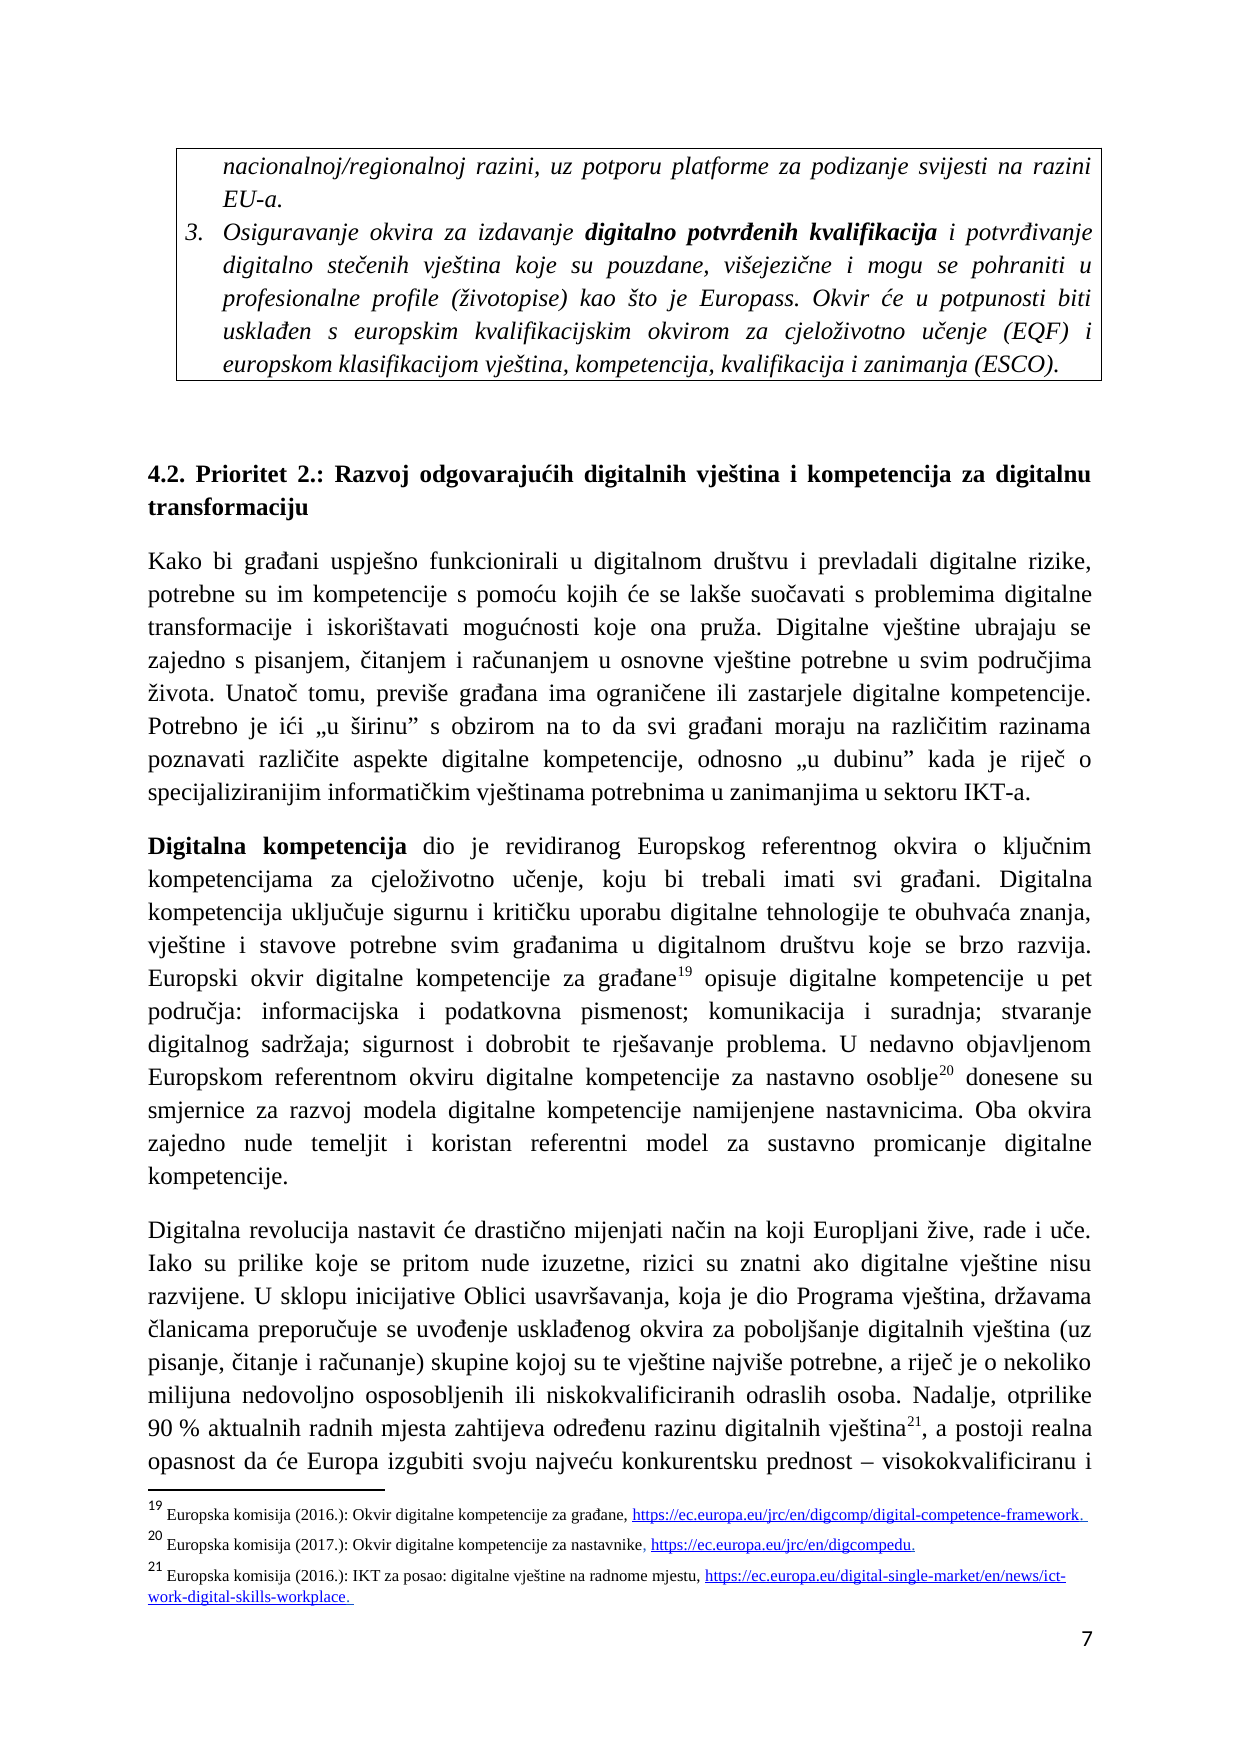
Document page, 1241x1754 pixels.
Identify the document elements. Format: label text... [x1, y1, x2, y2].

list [177, 149, 1101, 212]
text 4.2. Prioritet 2.: Razvoj odgovarajućih digitalnih vještina i kompetencija za digitalnu transformaciju [148, 459, 1093, 521]
text Digitalna kompetencija dio je revidiranog Europskog referentnog okvira o ključnim kompetencijama za cjeloživotno učenje, koju bi trebali imati svi građani. Digitalna kompetencija uključuje sigurnu i kritičku uporabu digitalne tehnologije te obuhvaća znanja, vještine i stavove potrebne svim građanima u digitalnom društvu koje se brzo razvija. Europski okvir digitalne kompetencije za građane opisuje digitalne kompetencije u pet područja: informacijska i podatkovna pismenost; komunikacija i suradnja; stvaranje digitalnog sadržaja; sigurnost i dobrobit te rješavanje problema. U nedavno objavljenom Europskom referentnom okviru digitalne kompetencije za nastavno osoblje donesene su smjernice za razvoj modela digitalne kompetencije namijenjene nastavnicima. Oba okvira zajedno nude temeljit i koristan referentni model za sustavno promicanje digitalne kompetencije. [148, 831, 1093, 1190]
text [148, 1215, 1093, 1475]
list Osiguravanje okvira za izdavanje digitalno potvrđenih kvalifikacija i potvrđivanje digitalno stečenih vještina koje su pouzdane, višejezične i mogu se pohraniti u profesionalne profile (životopise) kao što je Europass. Okvir će u potpunosti biti usklađen s europskim kvalifikacijskim okvirom za cjeloživotno učenje (EQF) i europskom klasifikacijom vještina, kompetencija, kvalifikacija i zanimanja (ESCO). [177, 214, 1101, 380]
text Kako bi građani uspješno funkcionirali u digitalnom društvu i prevladali digitalne rizike, potrebne su im kompetencije s pomoću kojih će se lakše suočavati s problemima digitalne transformacije i iskorištavati mogućnosti koje ona pruža. Digitalne vještine ubrajaju se zajedno s pisanjem, čitanjem i računanjem u osnovne vještine potrebne u svim područjima života. Unatoč tomu, previše građana ima ograničene ili zastarjele digitalne kompetencije. Potrebno je ići „u širinu” s obzirom na to da svi građani moraju na različitim razinama poznavati različite aspekte digitalne kompetencije, odnosno „u dubinu” kada je riječ o specijaliziranijim informatičkim vještinama potrebnima u zanimanjima u sektoru IKT-a. [148, 546, 1093, 806]
